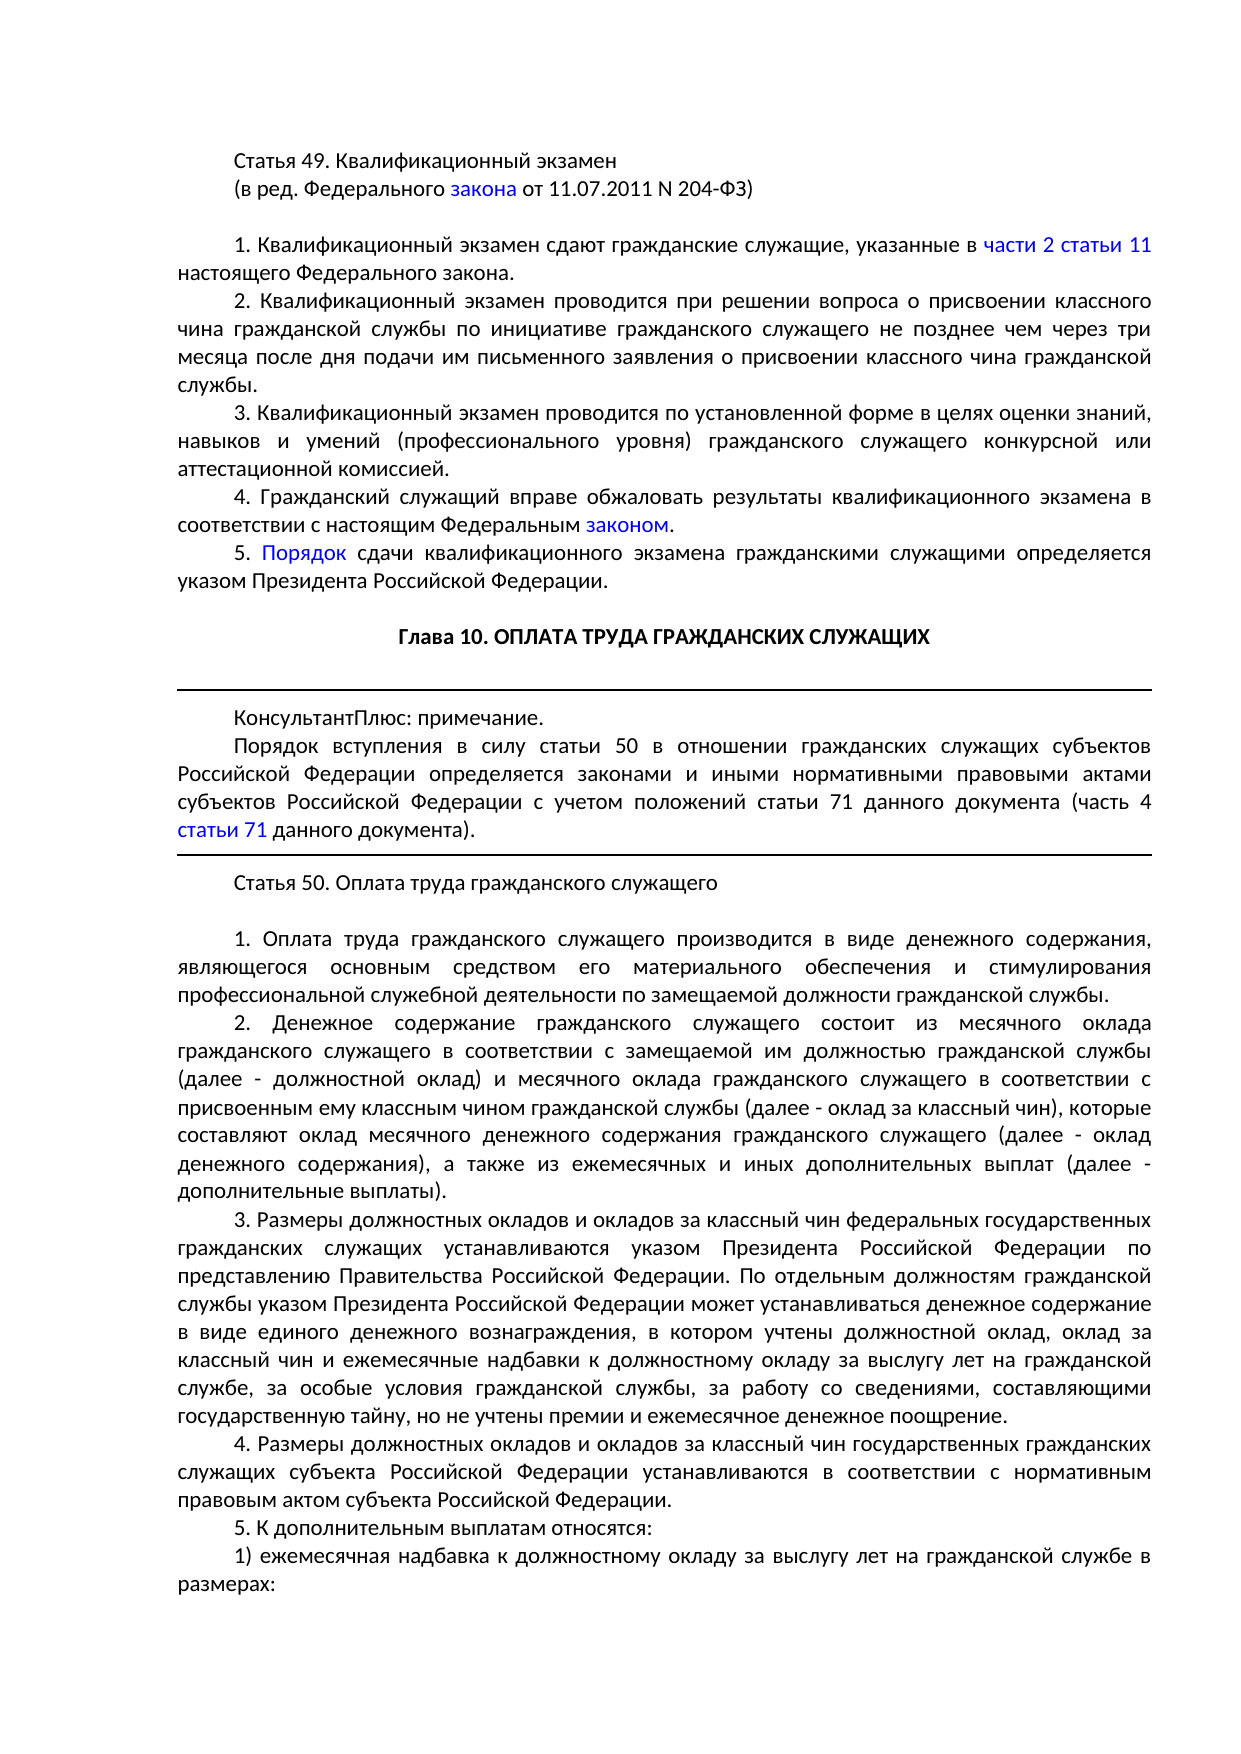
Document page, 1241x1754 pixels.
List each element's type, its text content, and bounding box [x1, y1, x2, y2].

text КонсультантПлюс: примечание. [177, 703, 1152, 731]
text 5. Порядок сдачи квалификационного экзамена гражданскими служащими определяется указом Президента Российской Федерации. [177, 538, 1152, 594]
text Статья 50. Оплата труда гражданского служащего [177, 868, 1152, 896]
text (в ред. Федерального закона от 11.07.2011 N 204-ФЗ) [177, 174, 1152, 202]
text 4. Размеры должностных окладов и окладов за классный чин государственных гражданских служащих субъекта Российской Федерации устанавливаются в соответствии с нормативным правовым актом субъекта Российской Федерации. [177, 1429, 1152, 1513]
text 4. Гражданский служащий вправе обжаловать результаты квалификационного экзамена в соответствии с настоящим Федеральным законом. [177, 482, 1152, 538]
text 3. Квалификационный экзамен проводится по установленной форме в целях оценки знаний, навыков и умений (профессионального уровня) гражданского служащего конкурсной или аттестационной комиссией. [177, 398, 1152, 482]
text 1. Оплата труда гражданского служащего производится в виде денежного содержания, являющегося основным средством его материального обеспечения и стимулирования профессиональной служебной деятельности по замещаемой должности гражданской службы. [177, 924, 1152, 1008]
text Статья 49. Квалификационный экзамен [177, 146, 1152, 174]
text 2. Денежное содержание гражданского служащего состоит из месячного оклада гражданского служащего в соответствии с замещаемой им должностью гражданской службы (далее - должностной оклад) и месячного оклада гражданского служащего в соответствии с присвоенным ему классным чином гражданской службы (далее - оклад за классный чин), которые составляют оклад месячного денежного содержания гражданского служащего (далее - оклад денежного содержания), а также из ежемесячных и иных дополнительных выплат (далее - дополнительные выплаты). [177, 1008, 1152, 1205]
title Глава 10. ОПЛАТА ТРУДА ГРАЖДАНСКИХ СЛУЖАЩИХ [177, 622, 1152, 651]
text 5. К дополнительным выплатам относятся: [177, 1513, 1152, 1541]
text Порядок вступления в силу статьи 50 в отношении гражданских служащих субъектов Российской Федерации определяется законами и иными нормативными правовыми актами субъектов Российской Федерации с учетом положений статьи 71 данного документа (часть 4 статьи 71 данного документа). [177, 731, 1152, 843]
text 1. Квалификационный экзамен сдают гражданские служащие, указанные в части 2 статьи 11 настоящего Федерального закона. [177, 230, 1152, 286]
text 1) ежемесячная надбавка к должностному окладу за выслугу лет на гражданской службе в размерах: [177, 1541, 1152, 1597]
text 3. Размеры должностных окладов и окладов за классный чин федеральных государственных гражданских служащих устанавливаются указом Президента Российской Федерации по представлению Правительства Российской Федерации. По отдельным должностям гражданской службы указом Президента Российской Федерации может устанавливаться денежное содержание в виде единого денежного вознаграждения, в котором учтены должностной оклад, оклад за классный чин и ежемесячные надбавки к должностному окладу за выслугу лет на гражданской службе, за особые условия гражданской службы, за работу со сведениями, составляющими государственную тайну, но не учтены премии и ежемесячное денежное поощрение. [177, 1205, 1152, 1429]
text 2. Квалификационный экзамен проводится при решении вопроса о присвоении классного чина гражданской службы по инициативе гражданского служащего не позднее чем через три месяца после дня подачи им письменного заявления о присвоении классного чина гражданской службы. [177, 286, 1152, 398]
